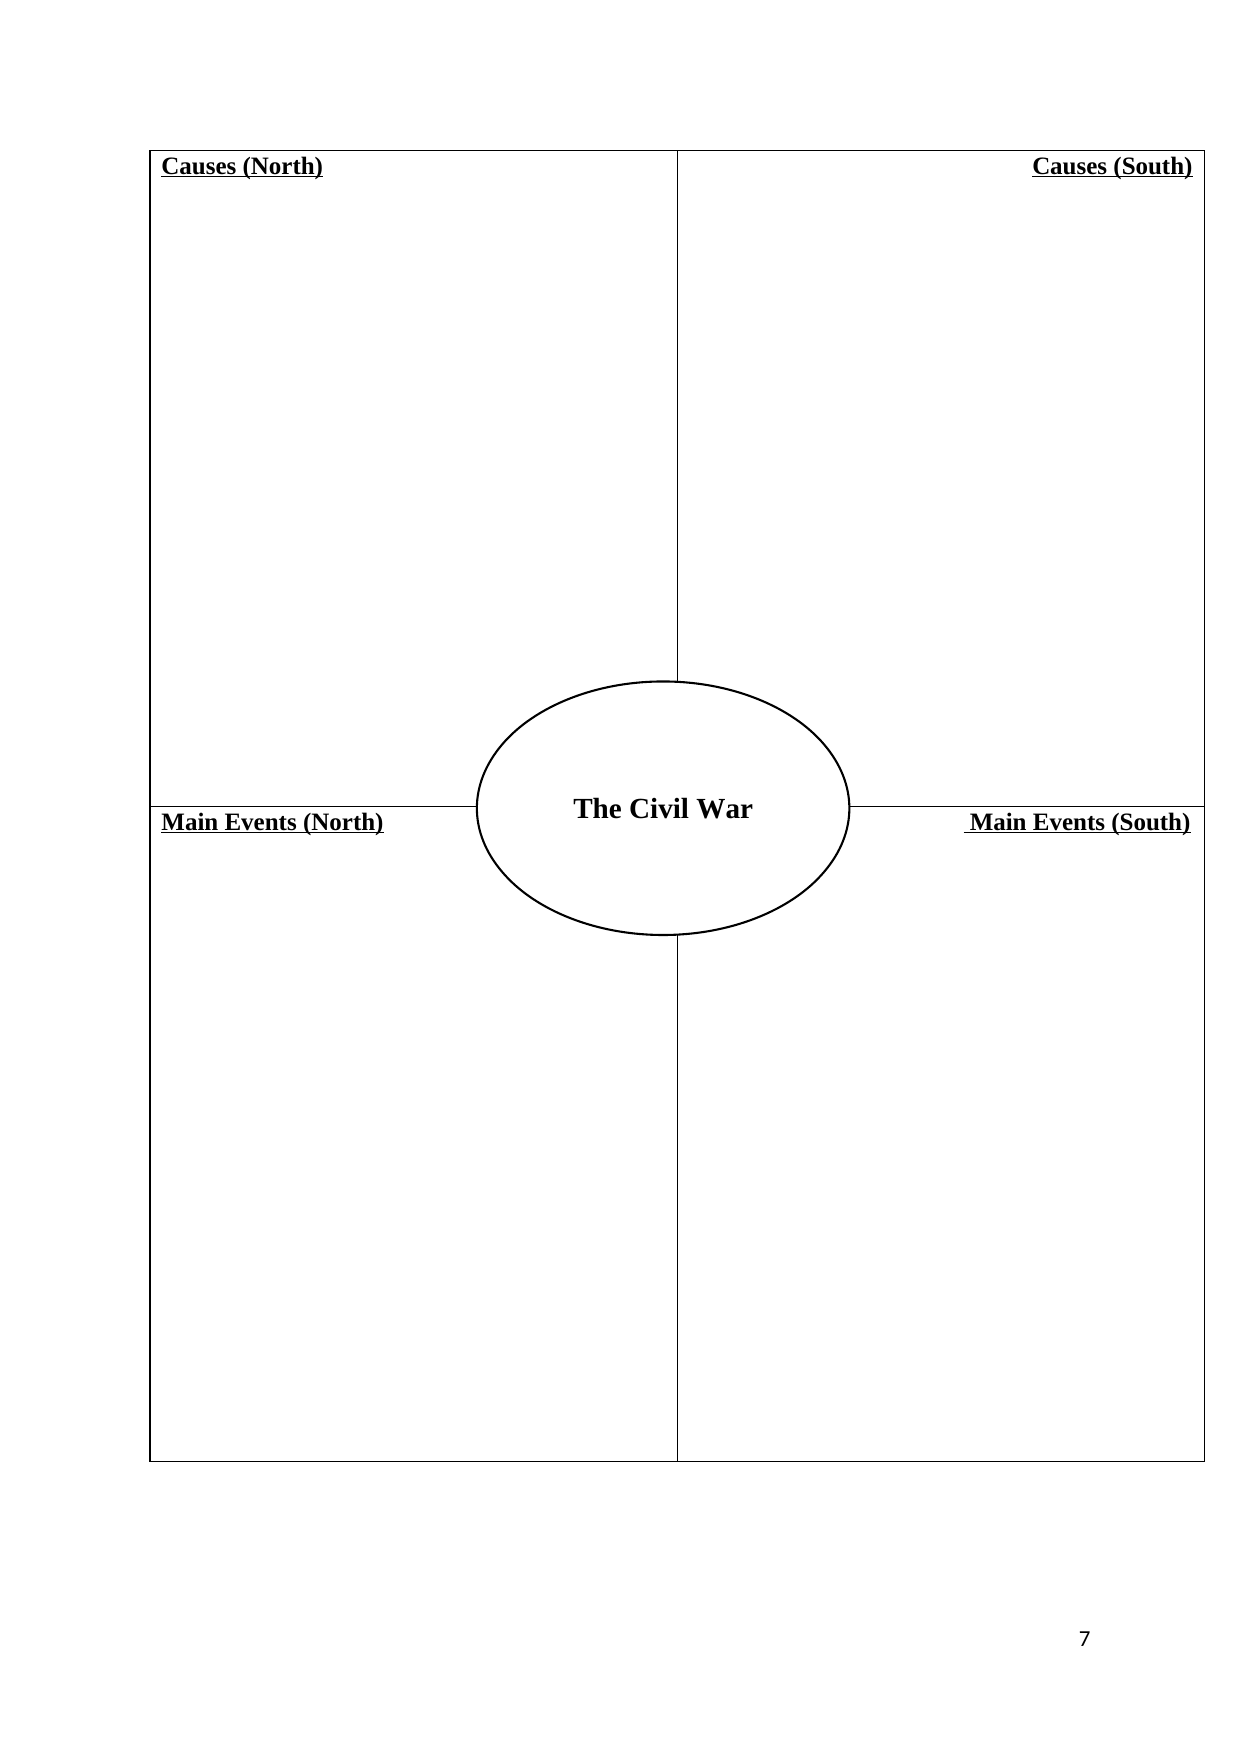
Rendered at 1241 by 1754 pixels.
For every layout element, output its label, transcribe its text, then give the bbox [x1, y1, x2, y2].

table_cell Causes (North) [151, 151, 677, 806]
table_cell Causes (South) [678, 151, 1204, 806]
table_cell Main Events (North) [151, 807, 677, 1461]
table_cell Main Events (South) [678, 807, 1204, 1461]
